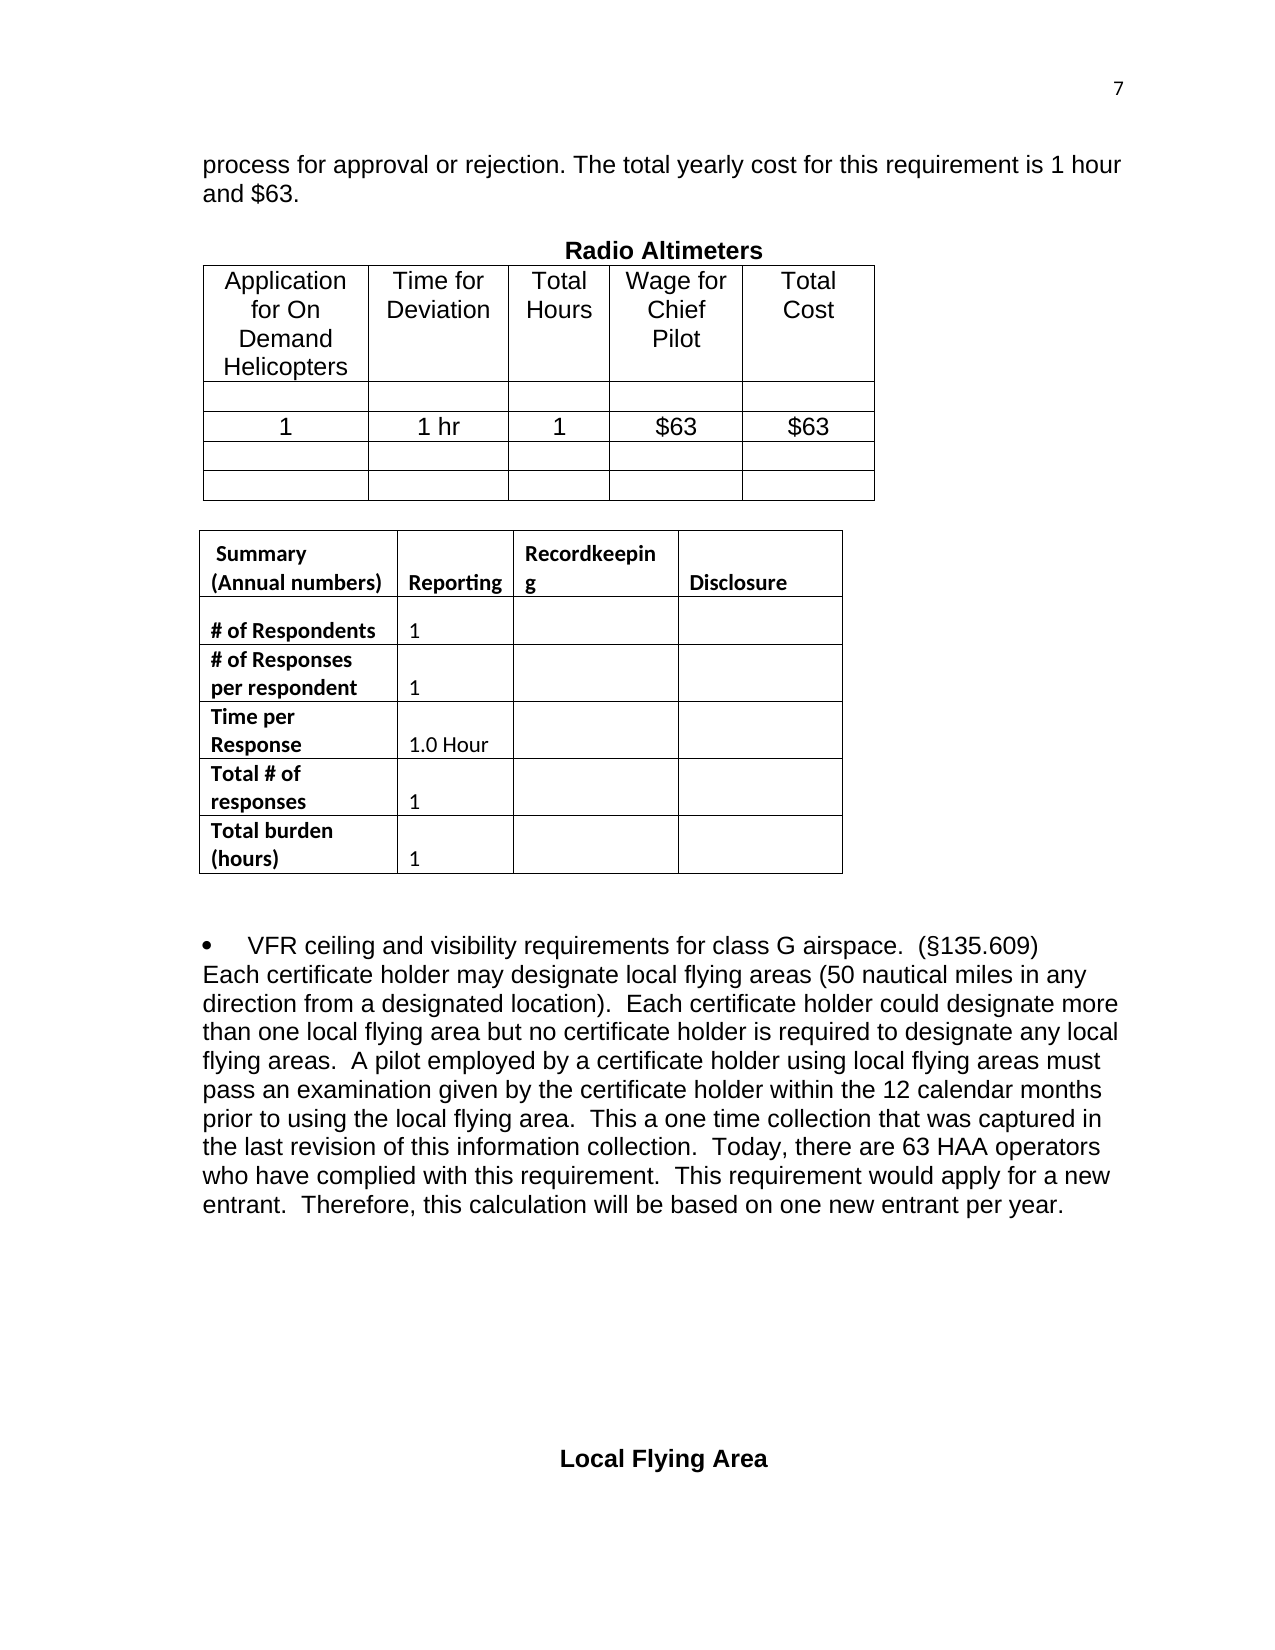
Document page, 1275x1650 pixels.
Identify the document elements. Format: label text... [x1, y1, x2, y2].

table_cell [679, 816, 842, 872]
table_cell [679, 645, 842, 701]
table_cell [743, 382, 874, 411]
table_header Application for On Demand Helicopters [204, 266, 368, 381]
table_cell # of Responses per respondent [200, 645, 397, 701]
table_cell [514, 597, 678, 644]
table_cell Time per Response [200, 702, 397, 758]
table_cell [509, 442, 609, 470]
table_cell [204, 382, 368, 411]
table_cell [204, 471, 368, 500]
table_cell # of Respondents [200, 597, 397, 644]
table_cell [369, 382, 508, 411]
table_header Wage for Chief Pilot [610, 266, 742, 381]
table_header Reporting [398, 531, 513, 596]
table_cell 1 [398, 816, 513, 872]
table_header Total Hours [509, 266, 609, 381]
text Each certificate holder may designate local flying areas (50 nautical miles in any direction from a designated location). Each certificate holder could designate more than one local flying area but no certificate holder is required to designate any local flying areas. A pilot employed by a certificate holder using local flying areas must pass an examination given by the certificate holder within the 12 calendar months prior to using the local flying area. This a one time collection that was captured in the last revision of this information collection. Today, there are 63 HAA operators who have complied with this requirement. This requirement would apply for a new entrant. Therefore, this calculation will be based on one new entrant per year. [202, 960, 1125, 1218]
table_cell $63 [610, 412, 742, 441]
table_header Recordkeeping [514, 531, 678, 596]
table_cell [514, 816, 678, 872]
table_header Time for Deviation [369, 266, 508, 381]
table_header Disclosure [679, 531, 842, 596]
text Local Flying Area [202, 1444, 1125, 1472]
table_cell [514, 759, 678, 815]
table_cell [610, 442, 742, 470]
table_cell $63 [743, 412, 874, 441]
table_cell Total burden (hours) [200, 816, 397, 872]
table_cell [514, 645, 678, 701]
table_cell [369, 471, 508, 500]
table_cell [369, 442, 508, 470]
table_cell 1 [398, 645, 513, 701]
table_cell [743, 442, 874, 470]
table_cell [509, 471, 609, 500]
table_cell [514, 702, 678, 758]
table_cell [610, 382, 742, 411]
table_cell [679, 597, 842, 644]
table_cell 1 [204, 412, 368, 441]
text This section will only require a collection of information from certificate holders that request a deviation under its provisions. Under the previous collection 107 deviations were granted to operators. We do not have any active requests for deviation and currently everyone is in compliance with the rule. However in the future, it is possible that an eligible rotorcraft operator will apply for the deviation. We estimate that we may receive 1 deviation request per year that we must process for approval or rejection. The total yearly cost for this requirement is 1 hour and $63. [202, 150, 1125, 207]
table_cell 1 hr [369, 412, 508, 441]
text Radio Altimeters [202, 236, 1125, 265]
table_cell 1 [509, 412, 609, 441]
table_cell [204, 442, 368, 470]
table_cell 1 [398, 759, 513, 815]
table_cell [743, 471, 874, 500]
list VFR ceiling and visibility requirements for class G airspace. (§135.609) [202, 931, 1125, 960]
table_cell 1 [398, 597, 513, 644]
table_cell [509, 382, 609, 411]
table_cell [679, 702, 842, 758]
table_cell 1.0 Hour [398, 702, 513, 758]
table_header Summary (Annual numbers) [200, 531, 397, 596]
table_cell [610, 471, 742, 500]
table_cell [679, 759, 842, 815]
table_cell Total # of responses [200, 759, 397, 815]
table_header Total Cost [743, 266, 874, 381]
